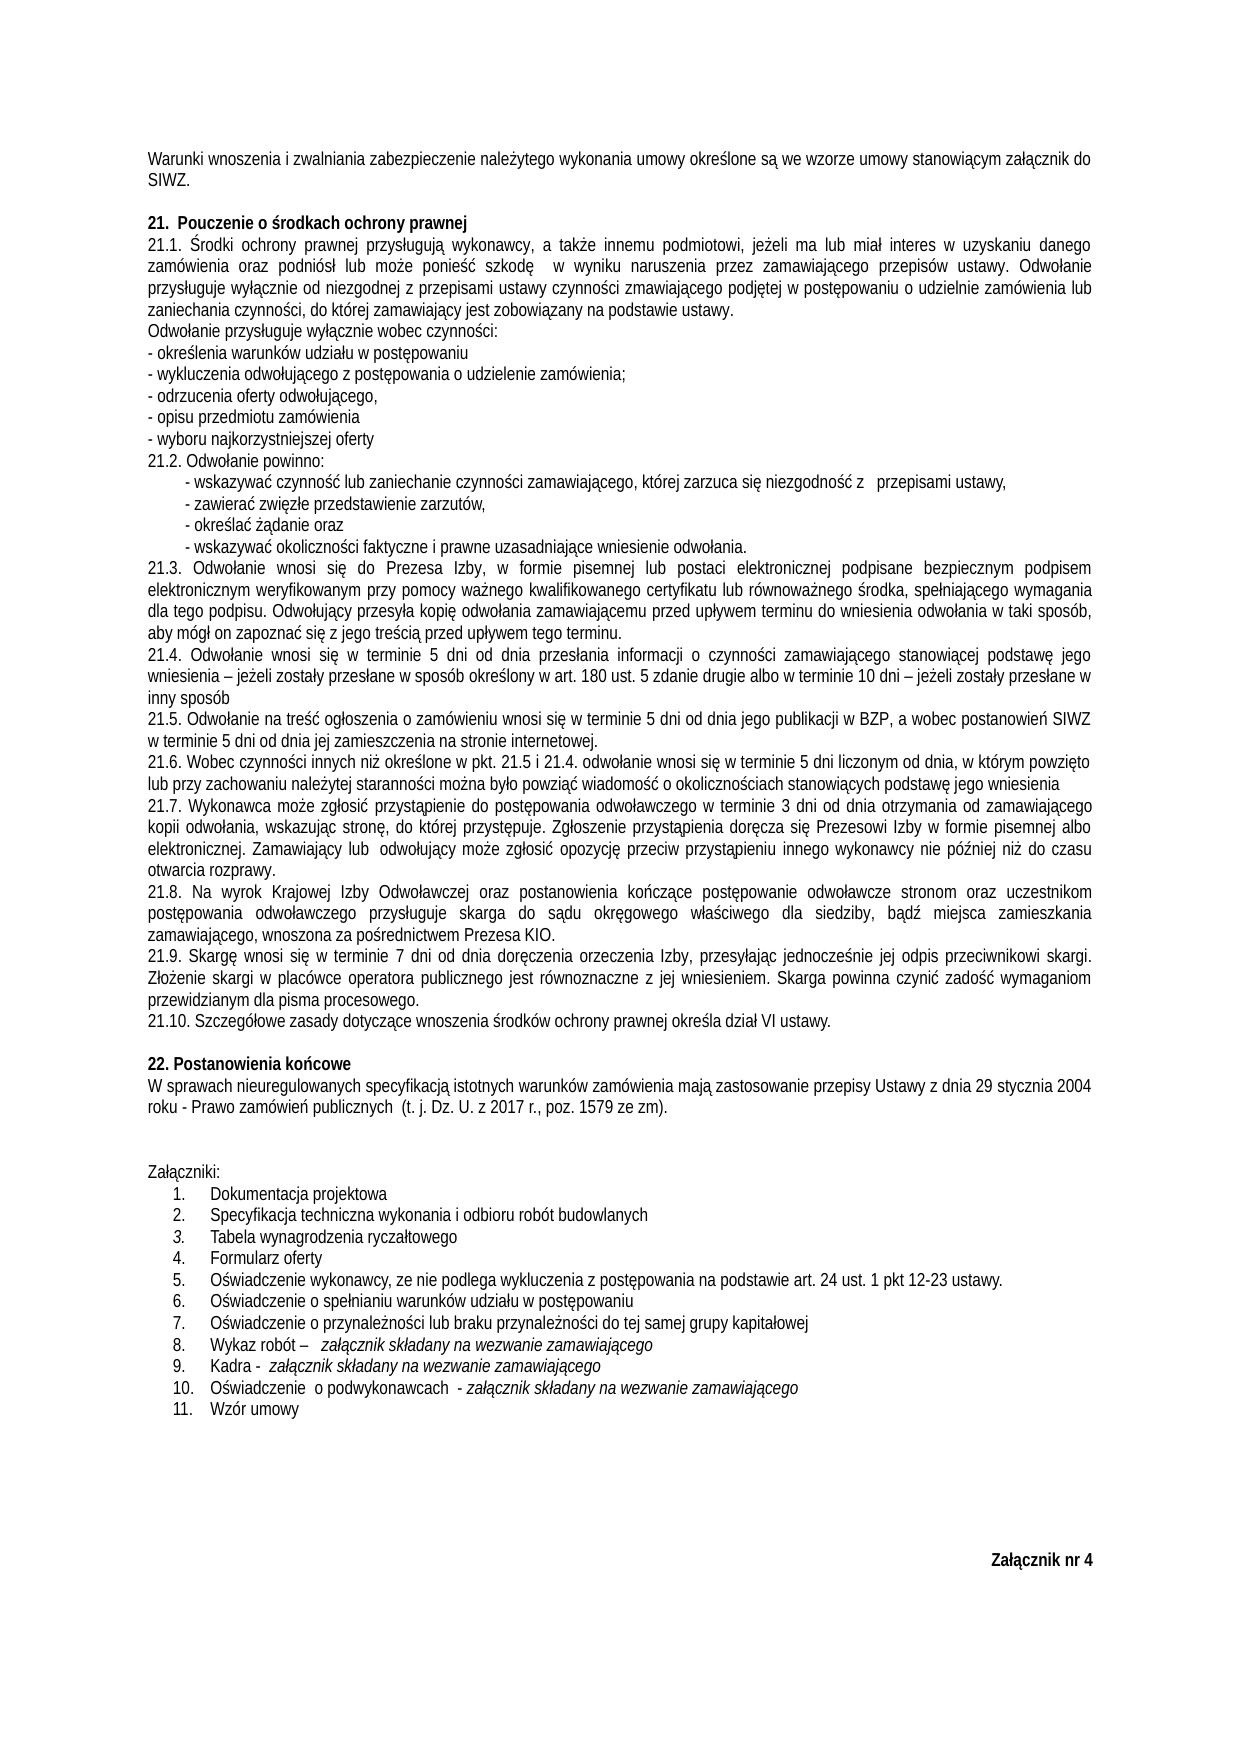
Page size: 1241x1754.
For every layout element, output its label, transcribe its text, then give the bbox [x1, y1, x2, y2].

text 21.3. Odwołanie wnosi się do Prezesa Izby, w formie pisemnej lub postaci elektronicznej podpisane bezpiecznym podpisem elektronicznym weryfikowanym przy pomocy ważnego kwalifikowanego certyfikatu lub równoważnego środka, spełniającego wymagania dla tego podpisu. Odwołujący przesyła kopię odwołania zamawiającemu przed upływem terminu do wniesienia odwołania w taki sposób, aby mógł on zapoznać się z jego treścią przed upływem tego terminu. [148, 557, 1093, 643]
text - wyboru najkorzystniejszej oferty [148, 428, 1093, 449]
list Wykaz robót – załącznik składany na wezwanie zamawiającego [173, 1333, 1093, 1355]
text - wskazywać czynność lub zaniechanie czynności zamawiającego, której zarzuca się niezgodność z przepisami ustawy, [185, 471, 1093, 493]
text - opisu przedmiotu zamówienia [148, 406, 1093, 428]
text 21.6. Wobec czynności innych niż określone w pkt. 21.5 i 21.4. odwołanie wnosi się w terminie 5 dni liczonym od dnia, w którym powzięto lub przy zachowaniu należytej staranności można było powziąć wiadomość o okolicznościach stanowiących podstawę jego wniesienia [148, 751, 1093, 794]
list Oświadczenie o przynależności lub braku przynależności do tej samej grupy kapitałowej [173, 1312, 1093, 1333]
text - zawierać zwięzłe przedstawienie zarzutów, [185, 493, 1093, 514]
text Odwołanie przysługuje wyłącznie wobec czynności: [148, 320, 1093, 342]
list Dokumentacja projektowa [173, 1183, 1093, 1204]
list Oświadczenie o podwykonawcach - załącznik składany na wezwanie zamawiającego [173, 1377, 1093, 1398]
text 21.9. Skargę wnosi się w terminie 7 dni od dnia doręczenia orzeczenia Izby, przesyłając jednocześnie jej odpis przeciwnikowi skargi. Złożenie skargi w placówce operatora publicznego jest równoznaczne z jej wniesieniem. Skarga powinna czynić zadość wymaganiom przewidzianym dla pisma procesowego. [148, 945, 1093, 1010]
text 21. Pouczenie o środkach ochrony prawnej [148, 212, 1093, 234]
text 21.2. Odwołanie powinno: [148, 449, 1093, 471]
text 21.4. Odwołanie wnosi się w terminie 5 dni od dnia przesłania informacji o czynności zamawiającego stanowiącej podstawę jego wniesienia – jeżeli zostały przesłane w sposób określony w art. 180 ust. 5 zdanie drugie albo w terminie 10 dni – jeżeli zostały przesłane w inny sposób [148, 643, 1093, 708]
text - wskazywać okoliczności faktyczne i prawne uzasadniające wniesienie odwołania. [185, 536, 1093, 557]
text - określenia warunków udziału w postępowaniu [148, 342, 1093, 363]
text Załączniki: [148, 1161, 1093, 1183]
text - odrzucenia oferty odwołującego, [148, 385, 1093, 406]
list Formularz oferty [173, 1247, 1093, 1269]
text 21.7. Wykonawca może zgłosić przystąpienie do postępowania odwoławczego w terminie 3 dni od dnia otrzymania od zamawiającego kopii odwołania, wskazując stronę, do której przystępuje. Zgłoszenie przystąpienia doręcza się Prezesowi Izby w formie pisemnej albo elektronicznej. Zamawiający lub odwołujący może zgłosić opozycję przeciw przystąpieniu innego wykonawcy nie później niż do czasu otwarcia rozprawy. [148, 794, 1093, 881]
text W sprawach nieuregulowanych specyfikacją istotnych warunków zamówienia mają zastosowanie przepisy Ustawy z dnia 29 stycznia 2004 roku - Prawo zamówień publicznych (t. j. Dz. U. z 2017 r., poz. 1579 ze zm). [148, 1075, 1093, 1118]
list Oświadczenie o spełnianiu warunków udziału w postępowaniu [173, 1290, 1093, 1312]
text 21.10. Szczegółowe zasady dotyczące wnoszenia środków ochrony prawnej określa dział VI ustawy. [148, 1010, 1093, 1032]
text 21.5. Odwołanie na treść ogłoszenia o zamówieniu wnosi się w terminie 5 dni od dnia jego publikacji w BZP, a wobec postanowień SIWZ w terminie 5 dni od dnia jej zamieszczenia na stronie internetowej. [148, 708, 1093, 751]
text Warunki wnoszenia i zwalniania zabezpieczenie należytego wykonania umowy określone są we wzorze umowy stanowiącym załącznik do SIWZ. [148, 148, 1093, 191]
text - określać żądanie oraz [185, 514, 1093, 536]
list Specyfikacja techniczna wykonania i odbioru robót budowlanych [173, 1204, 1093, 1226]
text 21.8. Na wyrok Krajowej Izby Odwoławczej oraz postanowienia kończące postępowanie odwoławcze stronom oraz uczestnikom postępowania odwoławczego przysługuje skarga do sądu okręgowego właściwego dla siedziby, bądź miejsca zamieszkania zamawiającego, wnoszona za pośrednictwem Prezesa KIO. [148, 881, 1093, 945]
text - wykluczenia odwołującego z postępowania o udzielenie zamówienia; [148, 363, 1093, 385]
text 21.1. Środki ochrony prawnej przysługują wykonawcy, a także innemu podmiotowi, jeżeli ma lub miał interes w uzyskaniu danego zamówienia oraz podniósł lub może ponieść szkodę w wyniku naruszenia przez zamawiającego przepisów ustawy. Odwołanie przysługuje wyłącznie od niezgodnej z przepisami ustawy czynności zmawiającego podjętej w postępowaniu o udzielnie zamówienia lub zaniechania czynności, do której zamawiający jest zobowiązany na podstawie ustawy. [148, 234, 1093, 320]
list Wzór umowy [173, 1398, 1093, 1420]
list Oświadczenie wykonawcy, ze nie podlega wykluczenia z postępowania na podstawie art. 24 ust. 1 pkt 12-23 ustawy. [173, 1269, 1093, 1290]
text Załącznik nr 4 [148, 1549, 1093, 1571]
list Kadra - załącznik składany na wezwanie zamawiającego [173, 1355, 1093, 1377]
text 22. Postanowienia końcowe [148, 1053, 1093, 1075]
list Tabela wynagrodzenia ryczałtowego [173, 1226, 1093, 1247]
